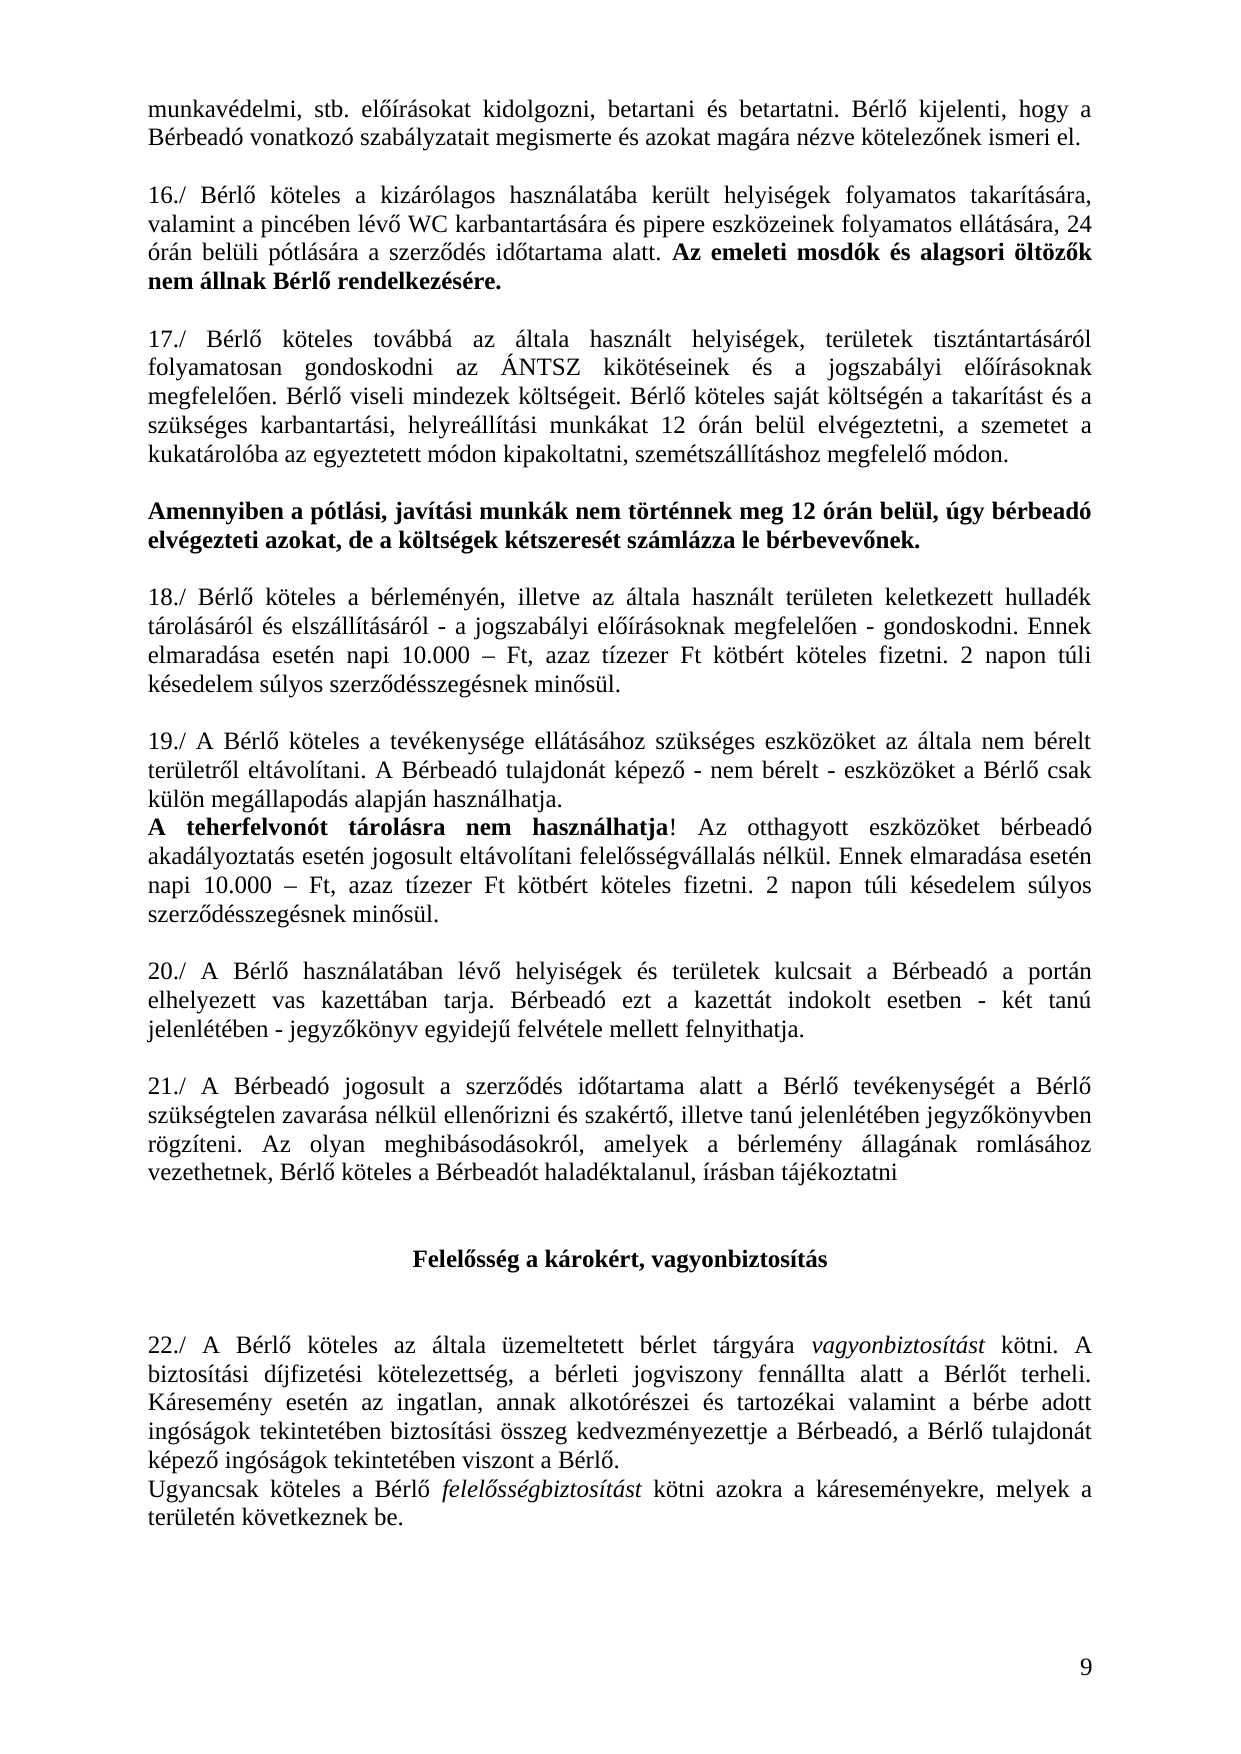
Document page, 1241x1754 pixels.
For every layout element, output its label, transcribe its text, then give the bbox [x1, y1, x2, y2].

text Felelősség a károkért, vagyonbiztosítás [148, 1244, 1093, 1272]
text A teherfelvonót tárolásra nem használhatja! Az otthagyott eszközöket bérbeadó akadályoztatás esetén jogosult eltávolítani felelősségvállalás nélkül. Ennek elmaradása esetén napi 10.000 – Ft, azaz tízezer Ft kötbért köteles fizetni. 2 napon túli késedelem súlyos szerződésszegésnek minősül. [148, 812, 1093, 927]
text 20./ A Bérlő használatában lévő helyiségek és területek kulcsait a Bérbeadó a portán elhelyezett vas kazettában tarja. Bérbeadó ezt a kazettát indokolt esetben - két tanú jelenlétében - jegyzőkönyv egyidejű felvétele mellett felnyithatja. [148, 956, 1093, 1042]
text 18./ Bérlő köteles a bérleményén, illetve az általa használt területen keletkezett hulladék tárolásáról és elszállításáról - a jogszabályi előírásoknak megfelelően - gondoskodni. Ennek elmaradása esetén napi 10.000 – Ft, azaz tízezer Ft kötbért köteles fizetni. 2 napon túli késedelem súlyos szerződésszegésnek minősül. [148, 582, 1093, 697]
text 17./ Bérlő köteles továbbá az általa használt helyiségek, területek tisztántartásáról folyamatosan gondoskodni az ÁNTSZ kikötéseinek és a jogszabályi előírásoknak megfelelően. Bérlő viseli mindezek költségeit. Bérlő köteles saját költségén a takarítást és a szükséges karbantartási, helyreállítási munkákat 12 órán belül elvégeztetni, a szemetet a kukatárolóba az egyeztetett módon kipakoltatni, szemétszállításhoz megfelelő módon. [148, 324, 1093, 467]
text Ugyancsak köteles a Bérlő felelősségbiztosítást kötni azokra a káreseményekre, melyek a területén következnek be. [148, 1474, 1093, 1531]
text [148, 94, 1093, 151]
text 21./ A Bérbeadó jogosult a szerződés időtartama alatt a Bérlő tevékenységét a Bérlő szükségtelen zavarása nélkül ellenőrizni és szakértő, illetve tanú jelenlétében jegyzőkönyvben rögzíteni. Az olyan meghibásodásokról, amelyek a bérlemény állagának romlásához vezethetnek, Bérlő köteles a Bérbeadót haladéktalanul, írásban tájékoztatni [148, 1071, 1093, 1186]
text Amennyiben a pótlási, javítási munkák nem történnek meg 12 órán belül, úgy bérbeadó elvégezteti azokat, de a költségek kétszeresét számlázza le bérbevevőnek. [148, 496, 1093, 554]
text 22./ A Bérlő köteles az általa üzemeltetett bérlet tárgyára vagyonbiztosítást kötni. A biztosítási díjfizetési kötelezettség, a bérleti jogviszony fennállta alatt a Bérlőt terheli. Káresemény esetén az ingatlan, annak alkotórészei és tartozékai valamint a bérbe adott ingóságok tekintetében biztosítási összeg kedvezményezettje a Bérbeadó, a Bérlő tulajdonát képező ingóságok tekintetében viszont a Bérlő. [148, 1330, 1093, 1474]
text 19./ A Bérlő köteles a tevékenysége ellátásához szükséges eszközöket az általa nem bérelt területről eltávolítani. A Bérbeadó tulajdonát képező - nem bérelt - eszközöket a Bérlő csak külön megállapodás alapján használhatja. [148, 726, 1093, 812]
text 16./ Bérlő köteles a kizárólagos használatába került helyiségek folyamatos takarítására, valamint a pincében lévő WC karbantartására és pipere eszközeinek folyamatos ellátására, 24 órán belüli pótlására a szerződés időtartama alatt. Az emeleti mosdók és alagsori öltözők nem állnak Bérlő rendelkezésére. [148, 180, 1093, 295]
